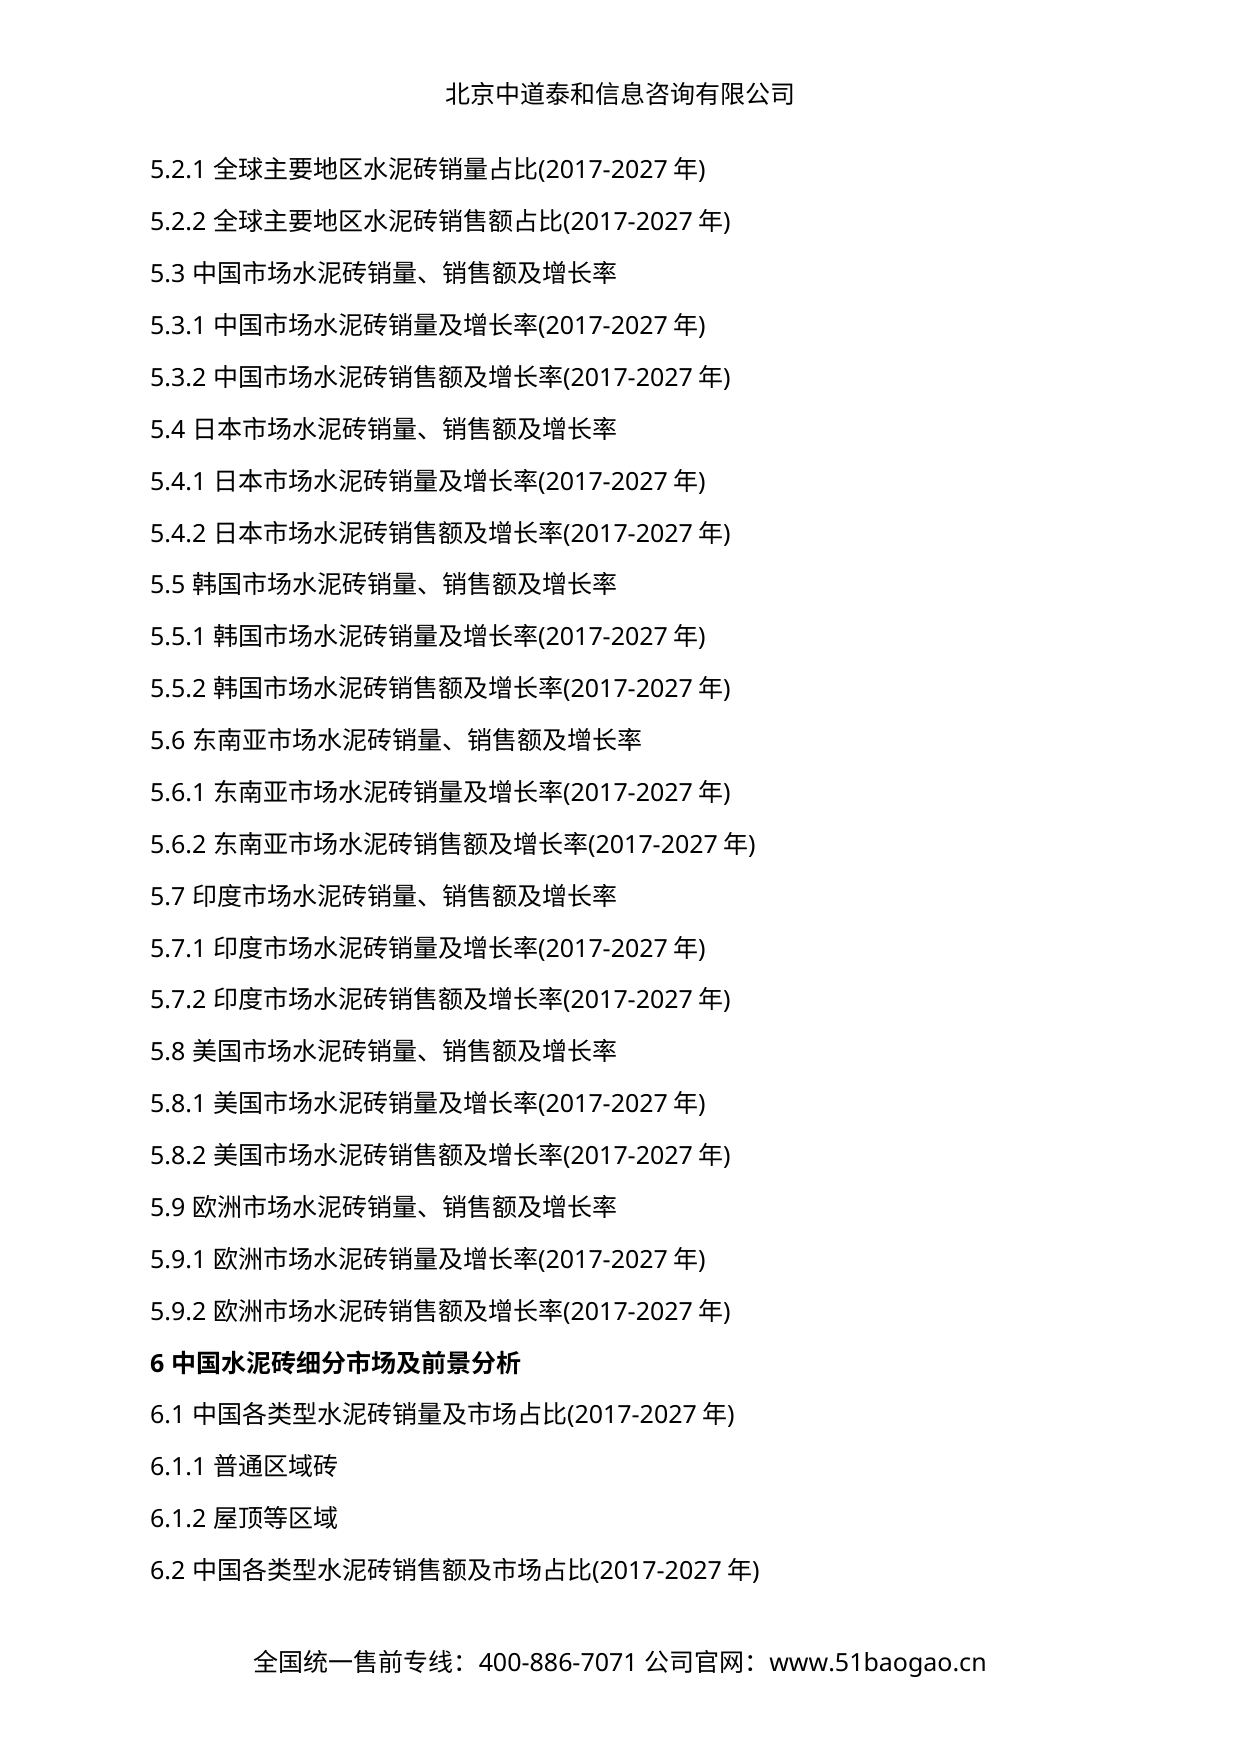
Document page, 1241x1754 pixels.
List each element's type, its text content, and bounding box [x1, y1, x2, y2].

text 5.8.1 美国市场水泥砖销量及增长率(2017-2027年) [150, 1084, 1090, 1120]
text 5.7.1 印度市场水泥砖销量及增长率(2017-2027年) [150, 928, 1090, 964]
text 6.1.1 普通区域砖 [150, 1447, 1090, 1483]
text 5.2.1 全球主要地区水泥砖销量占比(2017-2027年) [150, 150, 1090, 186]
text 5.3.2 中国市场水泥砖销售额及增长率(2017-2027年) [150, 357, 1090, 394]
text 5.5.1 韩国市场水泥砖销量及增长率(2017-2027年) [150, 617, 1090, 653]
text 5.7.2 印度市场水泥砖销售额及增长率(2017-2027年) [150, 980, 1090, 1016]
text 5.9.1 欧洲市场水泥砖销量及增长率(2017-2027年) [150, 1239, 1090, 1276]
text 5.6 东南亚市场水泥砖销量、销售额及增长率 [150, 721, 1090, 757]
text 5.5 韩国市场水泥砖销量、销售额及增长率 [150, 565, 1090, 601]
text 5.4.1 日本市场水泥砖销量及增长率(2017-2027年) [150, 461, 1090, 497]
text 5.5.2 韩国市场水泥砖销售额及增长率(2017-2027年) [150, 669, 1090, 705]
text 5.3.1 中国市场水泥砖销量及增长率(2017-2027年) [150, 306, 1090, 342]
text 6 中国水泥砖细分市场及前景分析 [150, 1343, 1090, 1379]
text 5.7 印度市场水泥砖销量、销售额及增长率 [150, 876, 1090, 912]
text 6.1 中国各类型水泥砖销量及市场占比(2017-2027年) [150, 1395, 1090, 1431]
text 5.9 欧洲市场水泥砖销量、销售额及增长率 [150, 1187, 1090, 1224]
text 5.4.2 日本市场水泥砖销售额及增长率(2017-2027年) [150, 513, 1090, 549]
text 6.1.2 屋顶等区域 [150, 1499, 1090, 1535]
text 5.9.2 欧洲市场水泥砖销售额及增长率(2017-2027年) [150, 1291, 1090, 1327]
text 5.2.2 全球主要地区水泥砖销售额占比(2017-2027年) [150, 202, 1090, 238]
text 5.8 美国市场水泥砖销量、销售额及增长率 [150, 1032, 1090, 1068]
text 6.2 中国各类型水泥砖销售额及市场占比(2017-2027年) [150, 1551, 1090, 1587]
text 5.6.2 东南亚市场水泥砖销售额及增长率(2017-2027年) [150, 824, 1090, 861]
text 5.3 中国市场水泥砖销量、销售额及增长率 [150, 254, 1090, 290]
text 5.6.1 东南亚市场水泥砖销量及增长率(2017-2027年) [150, 772, 1090, 809]
text 5.8.2 美国市场水泥砖销售额及增长率(2017-2027年) [150, 1136, 1090, 1172]
text 5.4 日本市场水泥砖销量、销售额及增长率 [150, 409, 1090, 446]
